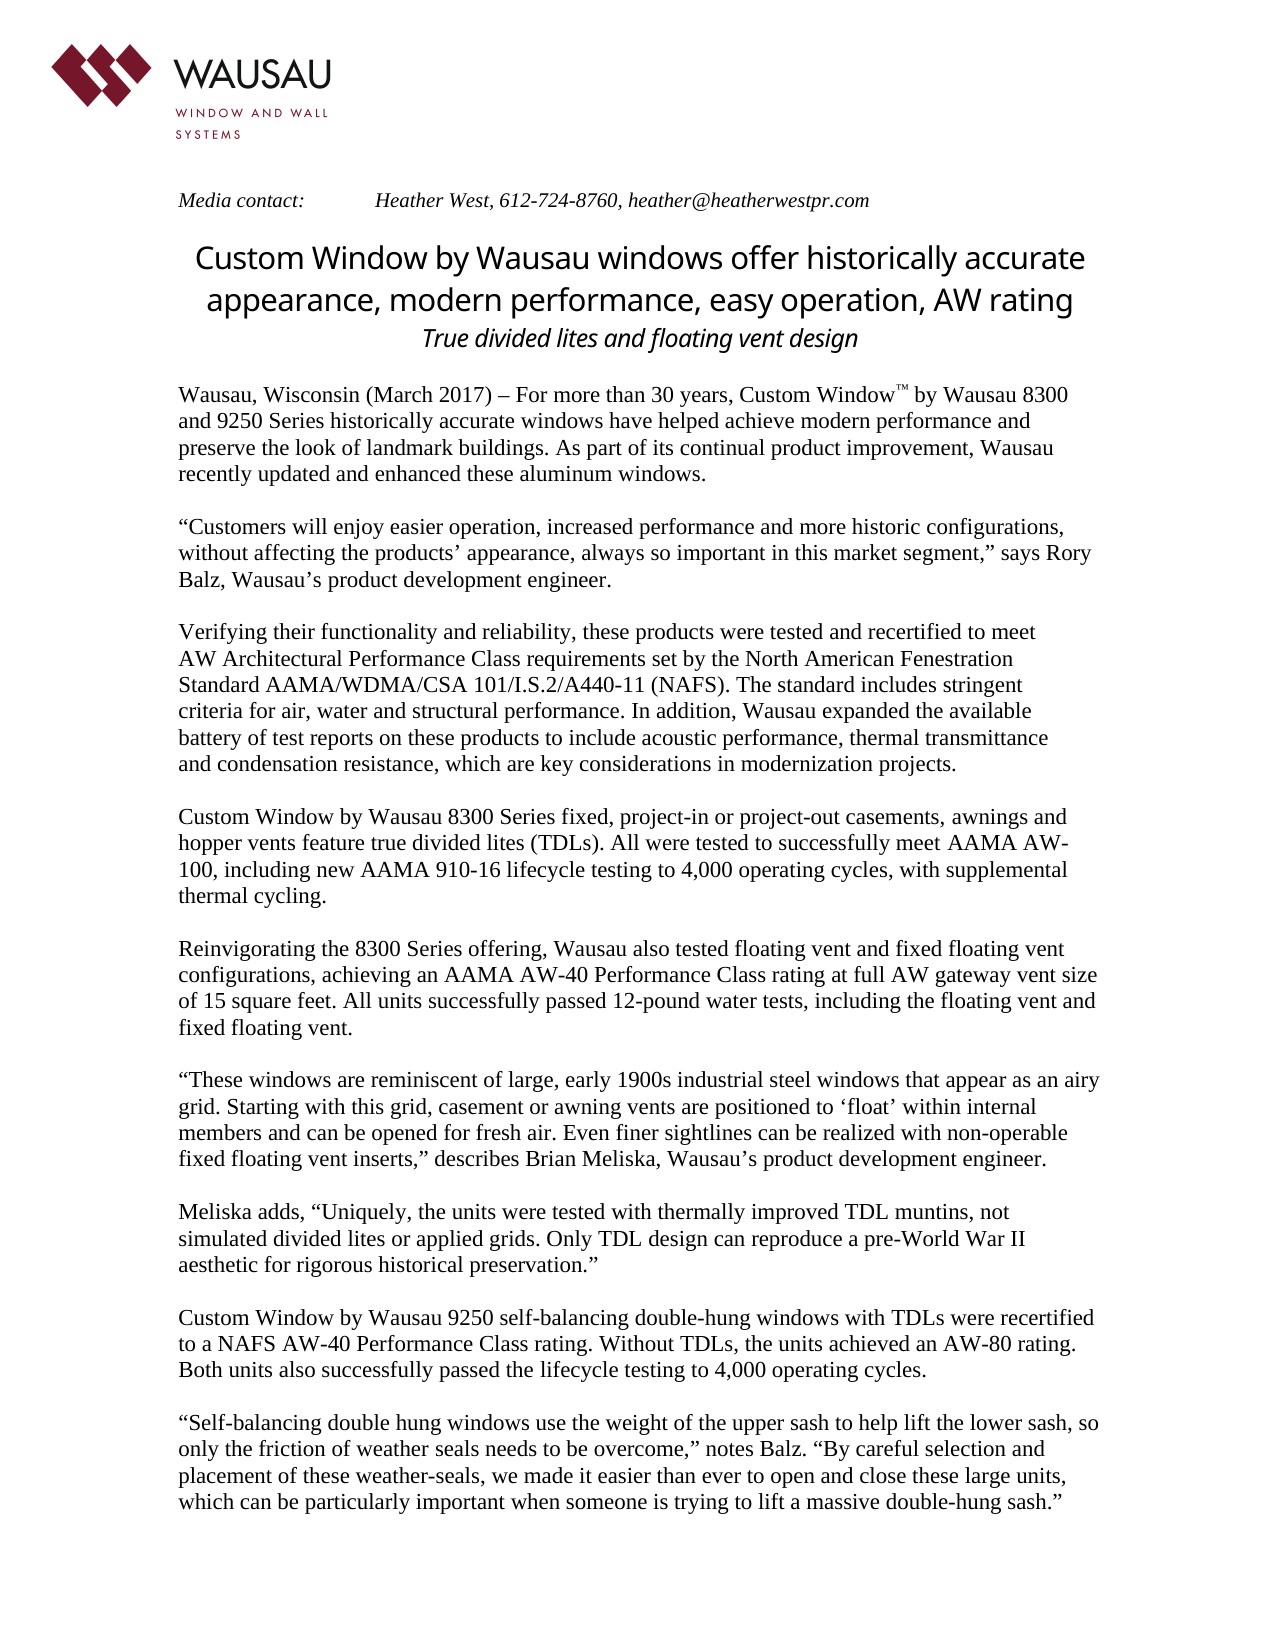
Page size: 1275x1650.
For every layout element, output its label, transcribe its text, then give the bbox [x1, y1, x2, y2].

picture [46, 19, 346, 165]
text Wausau, Wisconsin (March 2017) – For more than 30 years, Custom Window™ by Wausau 8300 and 9250 Series historically accurate windows have helped achieve modern performance and preserve the look of landmark buildings. As part of its continual product improvement, Wausau recently updated and enhanced these aluminum windows. [178, 381, 1102, 487]
text “Self-balancing double hung windows use the weight of the upper sash to help lift the lower sash, so only the friction of weather seals needs to be overcome,” notes Balz. “By careful selection and placement of these weather-seals, we made it easier than ever to open and close these large units, which can be particularly important when someone is trying to lift a massive double-hung sash.” [178, 1409, 1102, 1514]
text Custom Window by Wausau 9250 self-balancing double-hung windows with TDLs were recertified to a NAFS AW-40 Performance Class rating. Without TDLs, the units achieved an AW-80 rating. Both units also successfully passed the lifecycle testing to 4,000 operating cycles. [178, 1304, 1102, 1383]
text Custom Window by Wausau 8300 Series fixed, project-in or project-out casements, awnings and hopper vents feature true divided lites (TDLs). All were tested to successfully meet AAMA AW-100, including new AAMA 910-16 lifecycle testing to 4,000 operating cycles, with supplemental thermal cycling. [178, 803, 1102, 908]
text “Customers will enjoy easier operation, increased performance and more historic configurations, without affecting the products’ appearance, always so important in this market segment,” says Rory Balz, Wausau’s product development engineer. [178, 513, 1102, 592]
text Media contact: Heather West, 612-724-8760, heather@heatherwestpr.com [178, 187, 1102, 212]
text Reinvigorating the 8300 Series offering, Wausau also tested floating vent and fixed floating vent configurations, achieving an AAMA AW-40 Performance Class rating at full AW gateway vent size of 15 square feet. All units successfully passed 12-pound water tests, including the floating vent and fixed floating vent. [178, 935, 1102, 1040]
text Verifying their functionality and reliability, these products were tested and recertified to meet AW Architectural Performance Class requirements set by the North American Fenestration Standard AAMA/WDMA/CSA 101/I.S.2/A440-11 (NAFS). The standard includes stringent criteria for air, water and structural performance. In addition, Wausau expanded the available battery of test reports on these products to include acoustic performance, thermal transmittance and condensation resistance, which are key considerations in modernization projects. [178, 618, 1078, 777]
text Custom Window by Wausau windows offer historically accurate appearance, modern performance, easy operation, AW rating [178, 236, 1102, 321]
text Meliska adds, “Uniquely, the units were tested with thermally improved TDL muntins, not simulated divided lites or applied grids. Only TDL design can reproduce a pre-World War II aesthetic for rigorous historical preservation.” [178, 1198, 1102, 1277]
text True divided lites and floating vent design [178, 321, 1102, 355]
text “These windows are reminiscent of large, early 1900s industrial steel windows that appear as an airy grid. Starting with this grid, casement or awning vents are positioned to ‘float’ within internal members and can be opened for fresh air. Even finer sightlines can be realized with non-operable fixed floating vent inserts,” describes Brian Meliska, Wausau’s product development engineer. [178, 1066, 1102, 1172]
